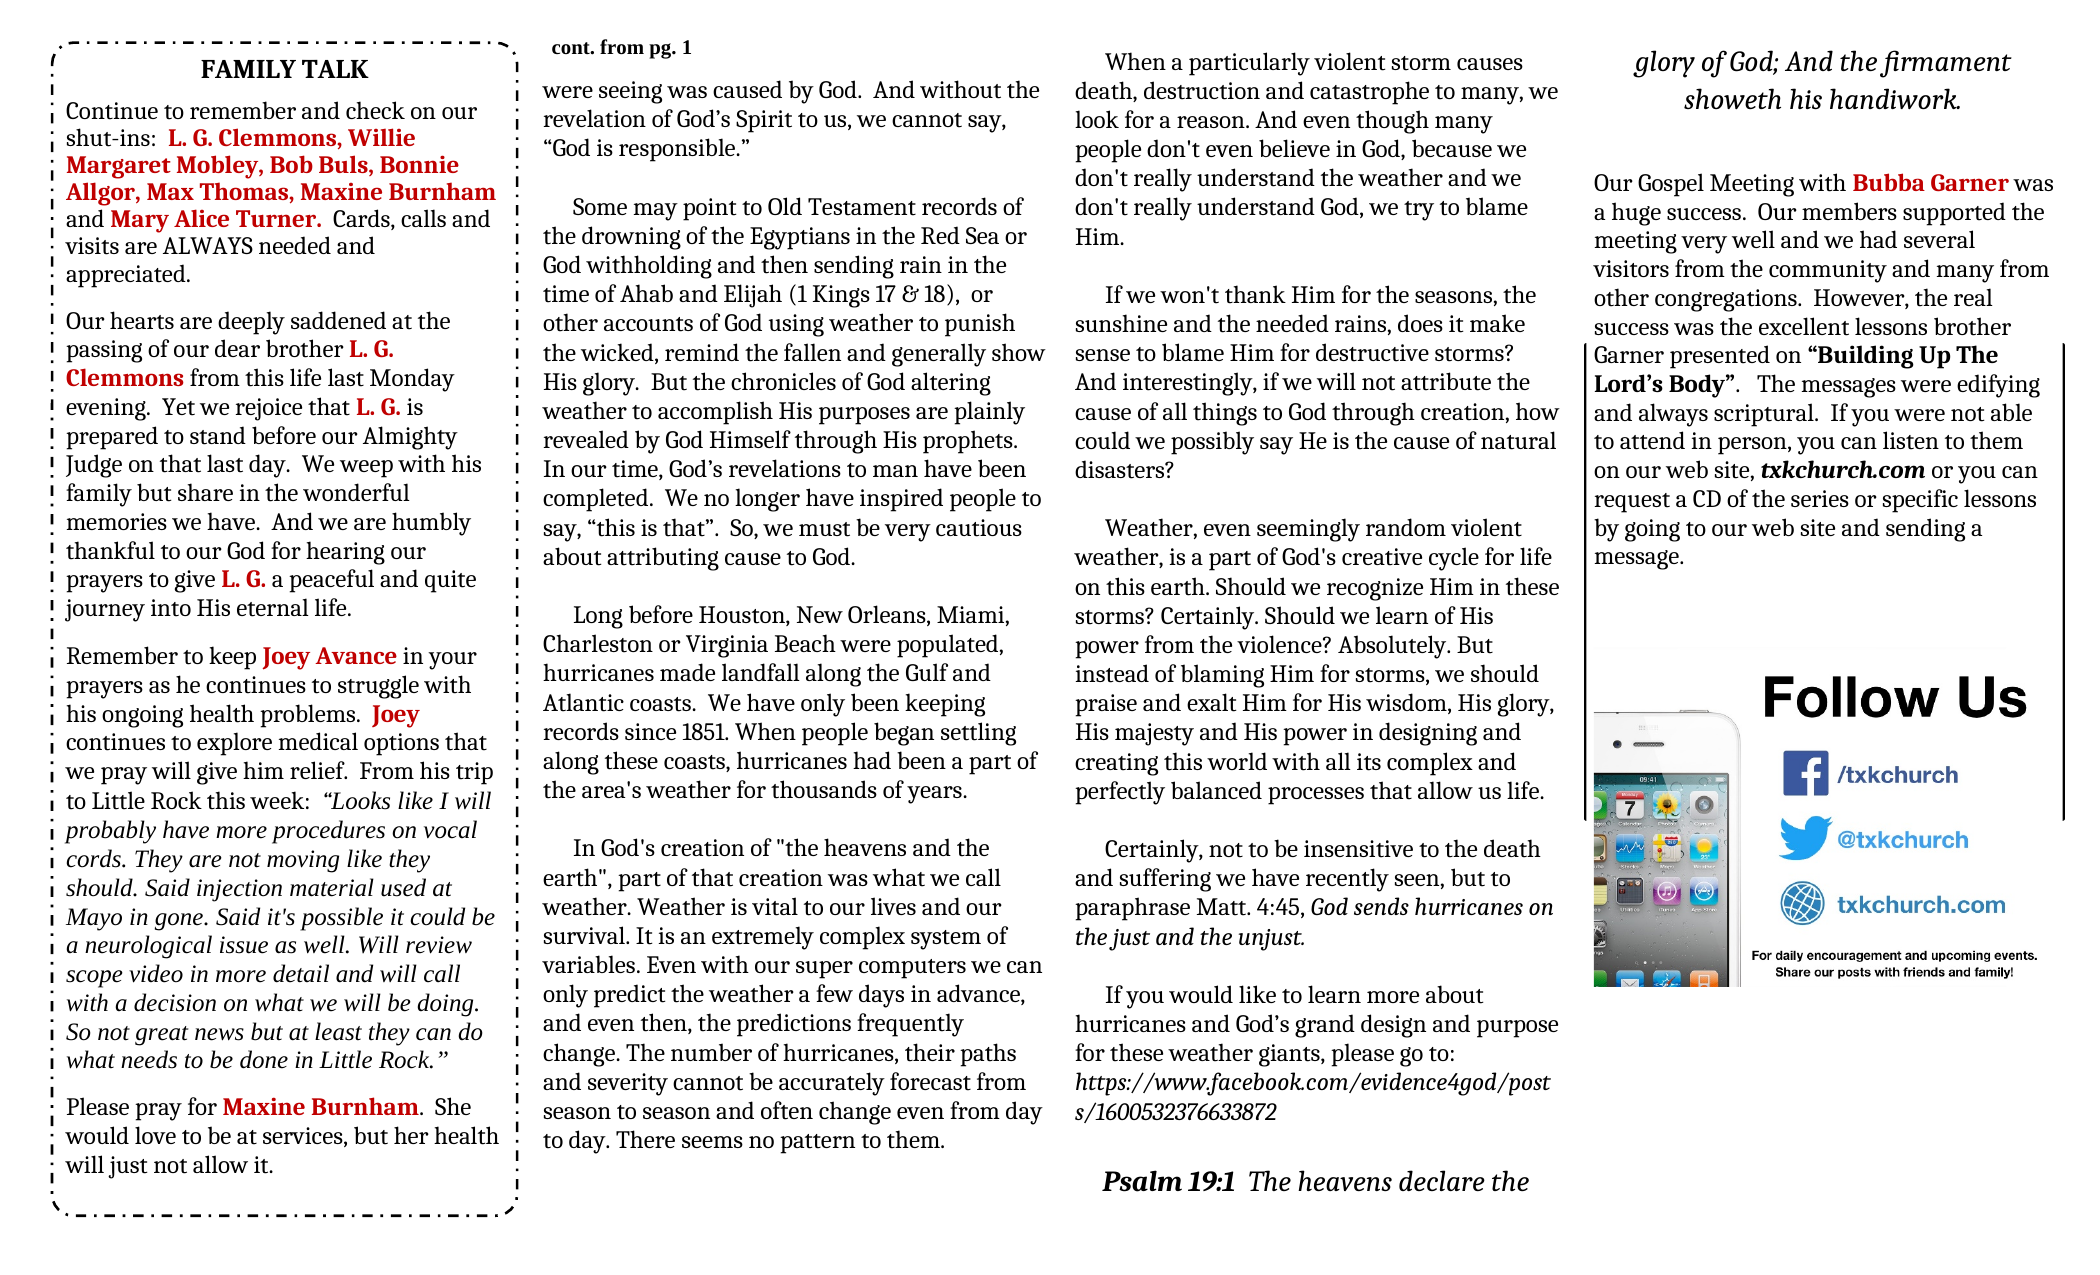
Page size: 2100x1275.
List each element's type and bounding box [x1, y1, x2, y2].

picture [1593, 647, 2047, 987]
